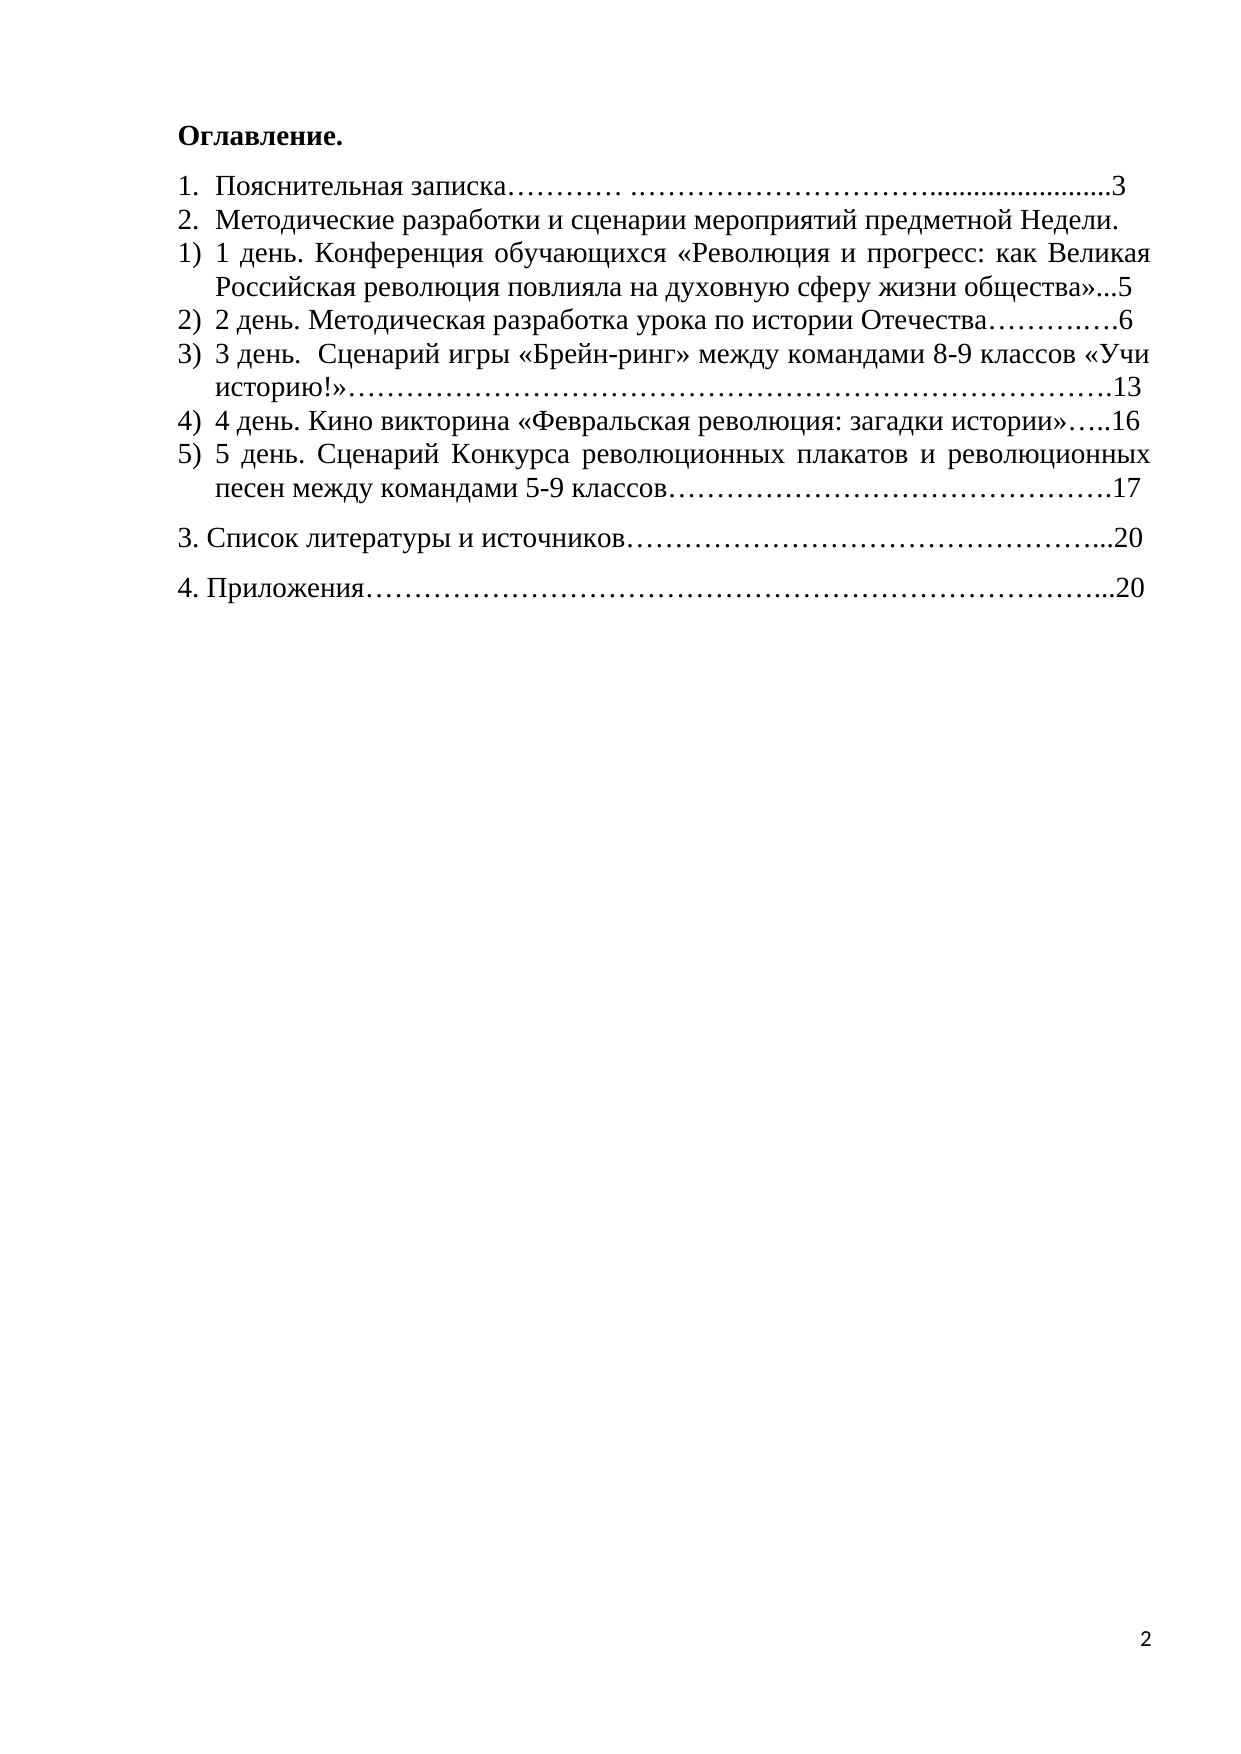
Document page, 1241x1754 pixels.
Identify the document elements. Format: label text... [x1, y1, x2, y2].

list Методические разработки и сценарии мероприятий предметной Недели. [177, 202, 1152, 235]
list 2 день. Методическая разработка урока по истории Отечества……….….6 [177, 302, 1152, 336]
list 4 день. Кино викторина «Февральская революция: загадки истории»…..16 [177, 403, 1152, 437]
text Оглавление. [177, 118, 1152, 152]
text 4. Приложения…………………………………………………………………...20 [177, 571, 1152, 604]
list 5 день. Сценарий Конкурса революционных плакатов и революционных песен между командами 5-9 классов……………………………………….17 [177, 437, 1152, 504]
text 3. Список литературы и источников…………………………………………...20 [177, 520, 1152, 554]
list 1 день. Конференция обучающихся «Революция и прогресс: как Великая Российская революция повлияла на духовную сферу жизни общества»...5 [177, 235, 1152, 302]
list 3 день. Сценарий игры «Брейн-ринг» между командами 8-9 классов «Учи историю!»…………………………………………………………………….13 [177, 336, 1152, 403]
list Пояснительная записка………… .………………………….........................3 [177, 168, 1152, 202]
